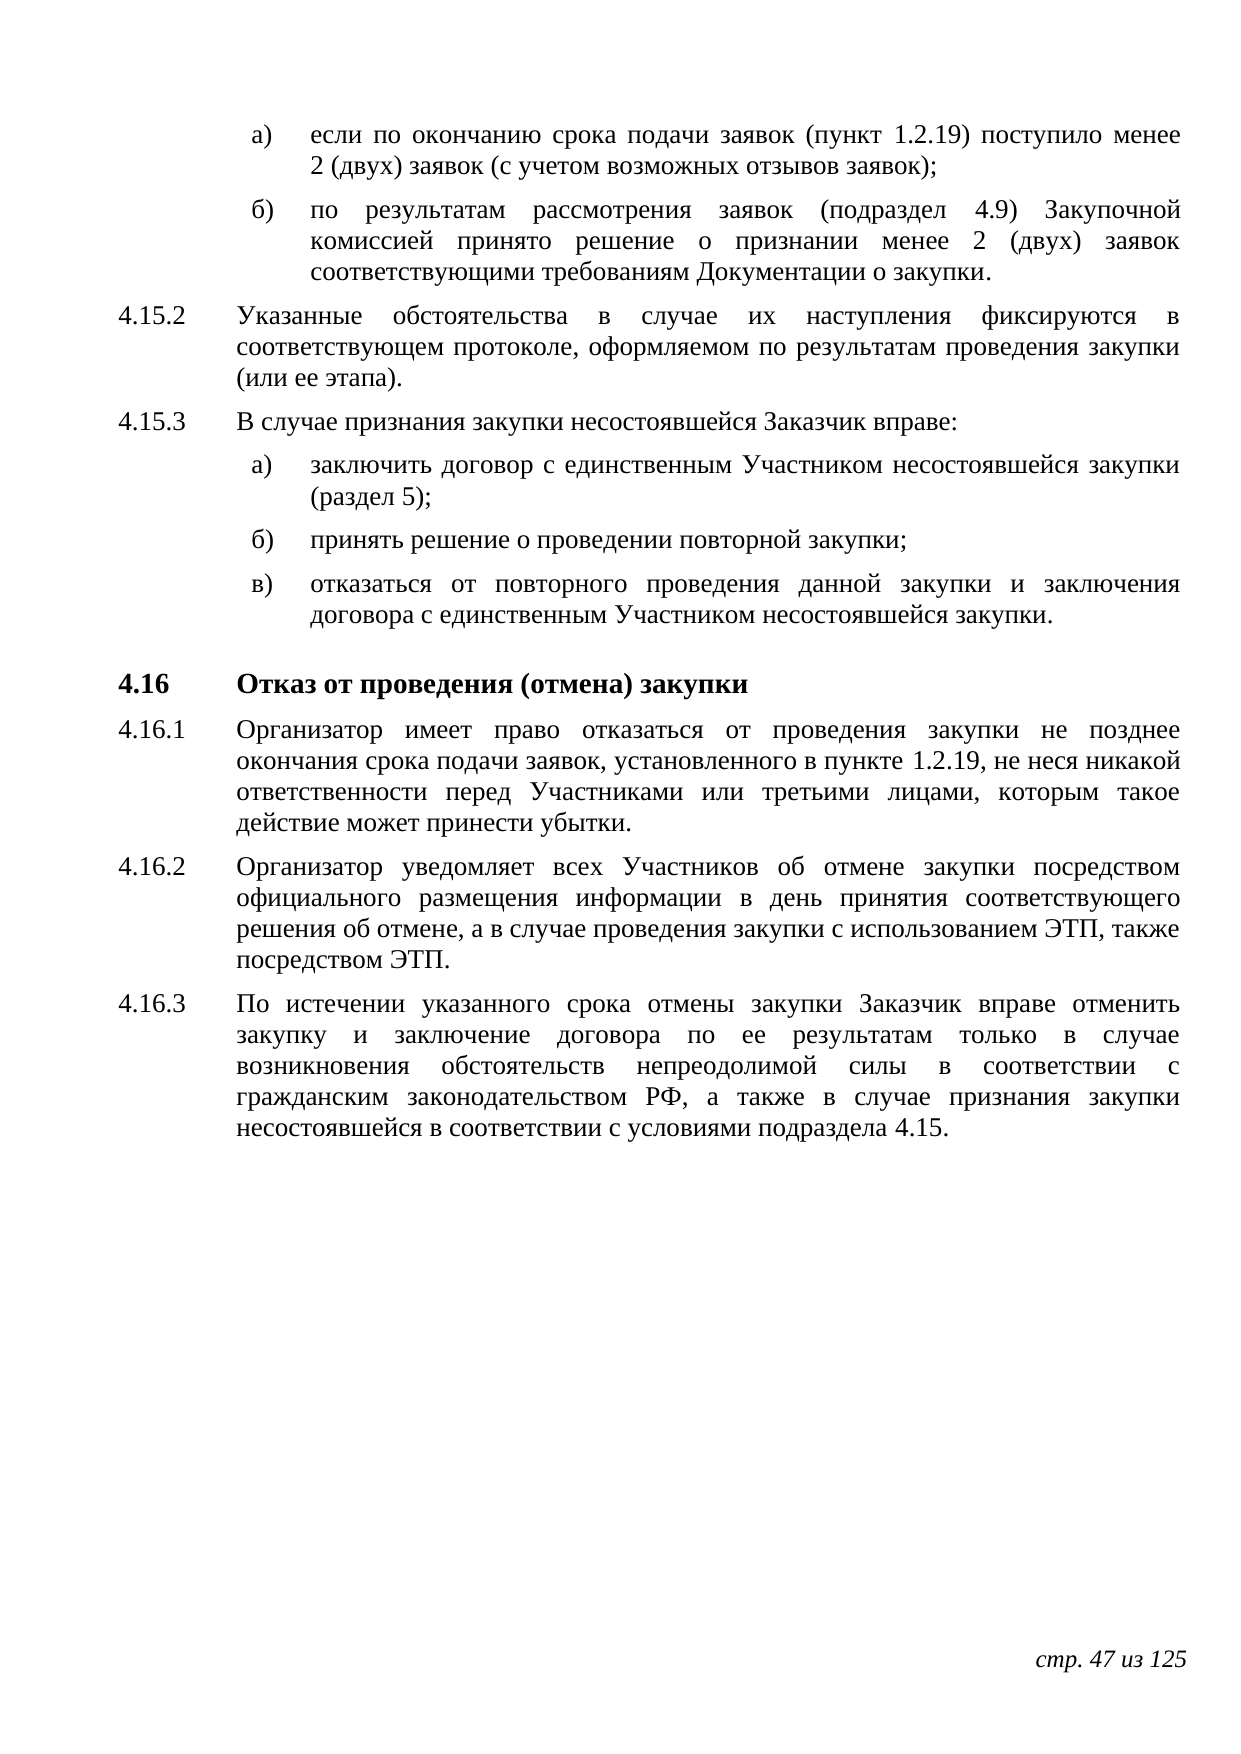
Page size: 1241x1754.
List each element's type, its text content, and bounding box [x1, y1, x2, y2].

text по результатам рассмотрения заявок (подраздел 4.9) Закупочной комиссией принято решение о признании менее 2 (двух) заявок соответствующими требованиям Документации о закупки. [251, 193, 1181, 286]
text если по окончанию срока подачи заявок (пункт 1.2.19) поступило менее 2 (двух) заявок (с учетом возможных отзывов заявок); [251, 118, 1181, 180]
text отказаться от повторного проведения данной закупки и заключения договора с единственным Участником несостоявшейся закупки. [251, 567, 1181, 629]
text принять решение о проведении повторной закупки; [251, 523, 1181, 554]
subtitle Отказ от проведения (отмена) закупки [118, 667, 1181, 700]
text В случае признания закупки несостоявшейся Заказчик вправе: [118, 405, 1181, 436]
text Организатор имеет право отказаться от проведения закупки не позднее окончания срока подачи заявок, установленного в пункте 1.2.19, не неся никакой ответственности перед Участниками или третьими лицами, которым такое действие может принести убытки. [118, 713, 1181, 837]
text Указанные обстоятельства в случае их наступления фиксируются в соответствующем протоколе, оформляемом по результатам проведения закупки (или ее этапа). [118, 299, 1181, 392]
text Организатор уведомляет всех Участников об отмене закупки посредством официального размещения информации в день принятия соответствующего решения об отмене, а в случае проведения закупки с использованием ЭТП, также посредством ЭТП. [118, 850, 1181, 974]
text По истечении указанного срока отмены закупки Заказчик вправе отменить закупку и заключение договора по ее результатам только в случае возникновения обстоятельств непреодолимой силы в соответствии с гражданским законодательством РФ, а также в случае признания закупки несостоявшейся в соответствии с условиями подраздела 4.15. [118, 987, 1181, 1143]
text заключить договор с единственным Участником несостоявшейся закупки (раздел 5); [251, 448, 1181, 511]
